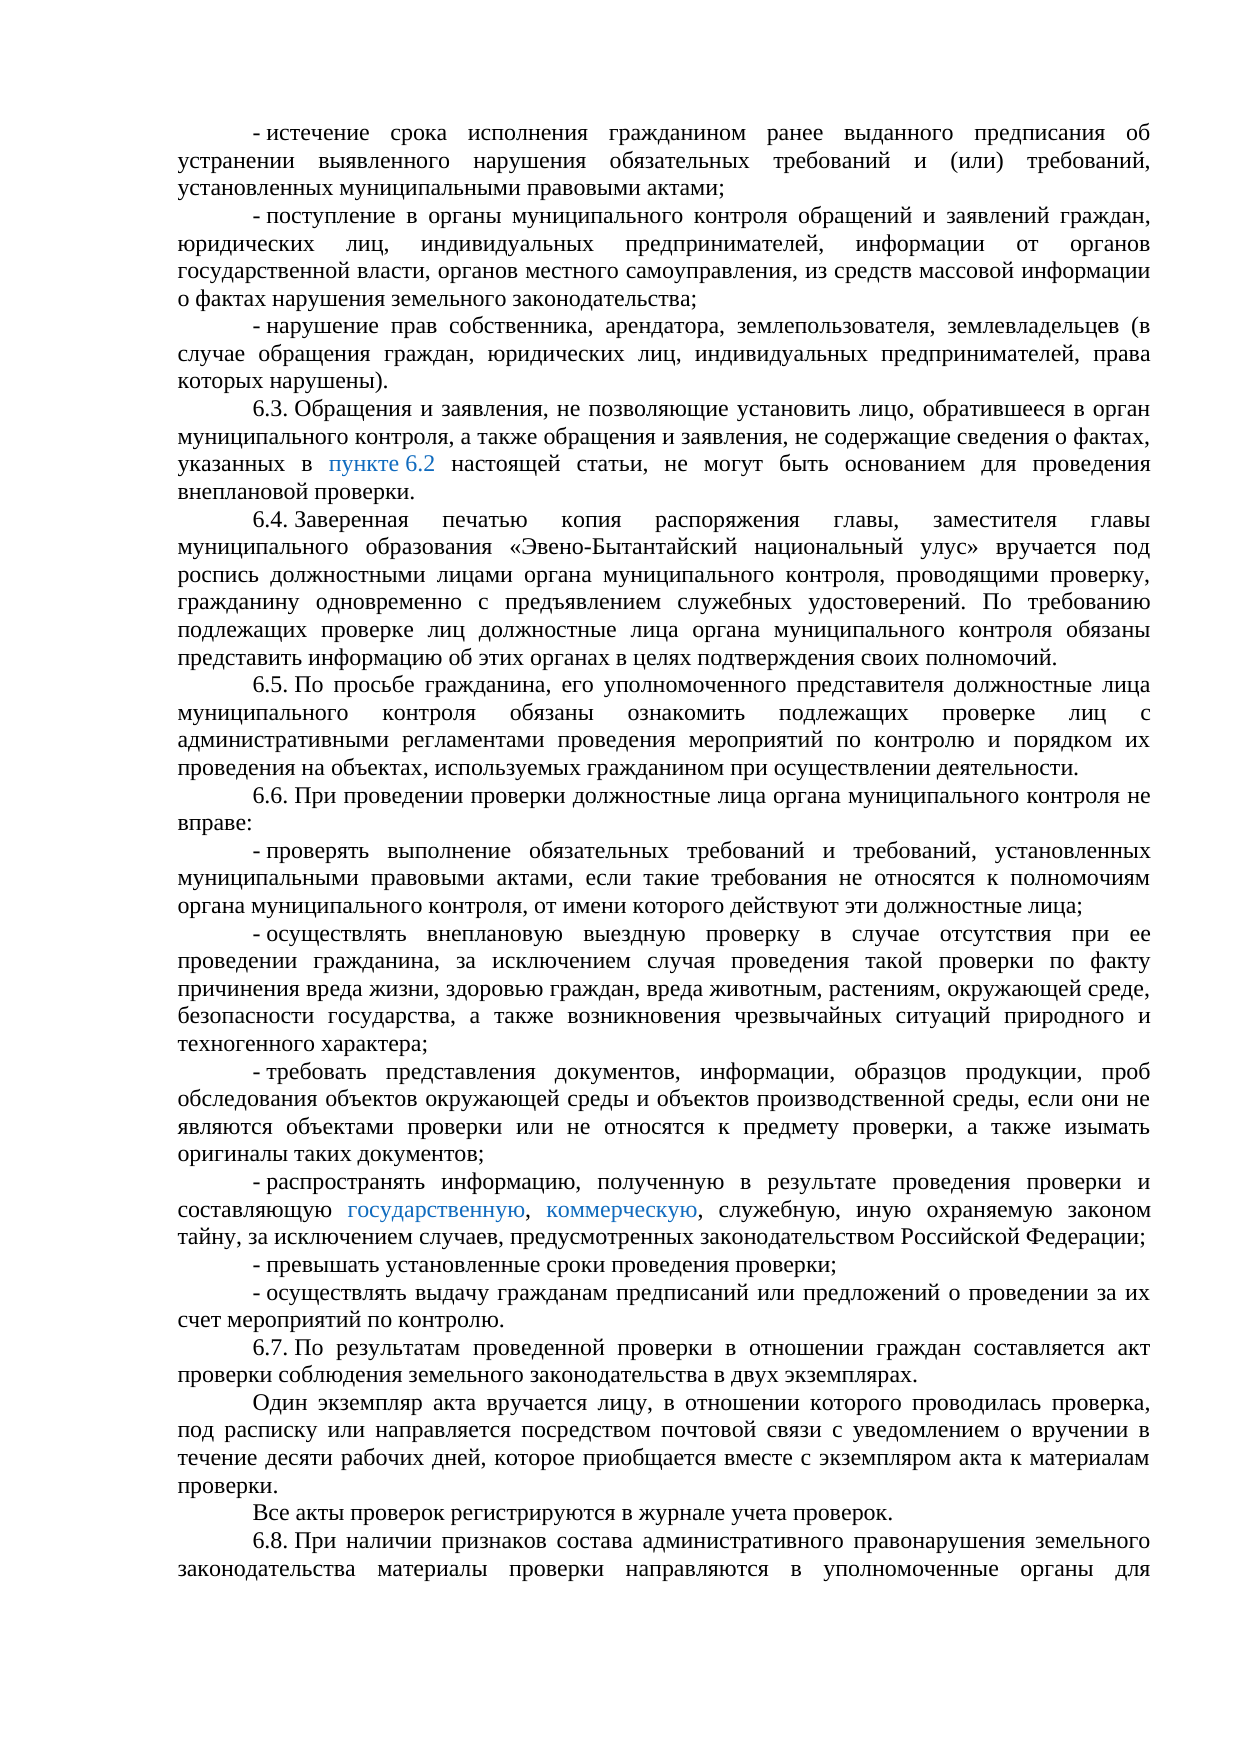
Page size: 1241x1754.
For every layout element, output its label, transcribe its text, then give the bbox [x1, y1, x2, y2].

text - осуществлять внеплановую выездную проверку в случае отсутствия при ее проведении гражданина, за исключением случая проведения такой проверки по факту причинения вреда жизни, здоровью граждан, вреда животным, растениям, окружающей среде, безопасности государства, а также возникновения чрезвычайных ситуаций природного и техногенного характера; [177, 919, 1152, 1057]
text - нарушение прав собственника, арендатора, землепользователя, землевладельцев (в случае обращения граждан, юридических лиц, индивидуальных предпринимателей, права которых нарушены). [177, 311, 1152, 394]
text Один экземпляр акта вручается лицу, в отношении которого проводилась проверка, под расписку или направляется посредством почтовой связи с уведомлением о вручении в течение десяти рабочих дней, которое приобщается вместе с экземпляром акта к материалам проверки. [177, 1388, 1152, 1498]
text 6.3. Обращения и заявления, не позволяющие установить лицо, обратившееся в орган муниципального контроля, а также обращения и заявления, не содержащие сведения о фактах, указанных в пункте 6.2 настоящей статьи, не могут быть основанием для проведения внеплановой проверки. [177, 394, 1152, 504]
text - проверять выполнение обязательных требований и требований, установленных муниципальными правовыми актами, если такие требования не относятся к полномочиям органа муниципального контроля, от имени которого действуют эти должностные лица; [177, 836, 1152, 919]
text Все акты проверок регистрируются в журнале учета проверок. [177, 1498, 1152, 1526]
text 6.6. При проведении проверки должностные лица органа муниципального контроля не вправе: [177, 781, 1152, 836]
text - распространять информацию, полученную в результате проведения проверки и составляющую государственную, коммерческую, служебную, иную охраняемую законом тайну, за исключением случаев, предусмотренных законодательством Российской Федерации; [177, 1167, 1152, 1250]
text - поступление в органы муниципального контроля обращений и заявлений граждан, юридических лиц, индивидуальных предпринимателей, информации от органов государственной власти, органов местного самоуправления, из средств массовой информации о фактах нарушения земельного законодательства; [177, 201, 1152, 311]
text 6.4. Заверенная печатью копия распоряжения главы, заместителя главы муниципального образования «Эвено-Бытантайский национальный улус» вручается под роспись должностными лицами органа муниципального контроля, проводящими проверку, гражданину одновременно с предъявлением служебных удостоверений. По требованию подлежащих проверке лиц должностные лица органа муниципального контроля обязаны представить информацию об этих органах в целях подтверждения своих полномочий. [177, 504, 1152, 670]
text - истечение срока исполнения гражданином ранее выданного предписания об устранении выявленного нарушения обязательных требований и (или) требований, установленных муниципальными правовыми актами; [177, 118, 1152, 201]
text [177, 1526, 1152, 1581]
text 6.7. По результатам проведенной проверки в отношении граждан составляется акт проверки соблюдения земельного законодательства в двух экземплярах. [177, 1333, 1152, 1388]
text - осуществлять выдачу гражданам предписаний или предложений о проведении за их счет мероприятий по контролю. [177, 1277, 1152, 1333]
text - требовать представления документов, информации, образцов продукции, проб обследования объектов окружающей среды и объектов производственной среды, если они не являются объектами проверки или не относятся к предмету проверки, а также изымать оригиналы таких документов; [177, 1057, 1152, 1167]
text 6.5. По просьбе гражданина, его уполномоченного представителя должностные лица муниципального контроля обязаны ознакомить подлежащих проверке лиц с административными регламентами проведения мероприятий по контролю и порядком их проведения на объектах, используемых гражданином при осуществлении деятельности. [177, 670, 1152, 781]
text - превышать установленные сроки проведения проверки; [177, 1250, 1152, 1277]
